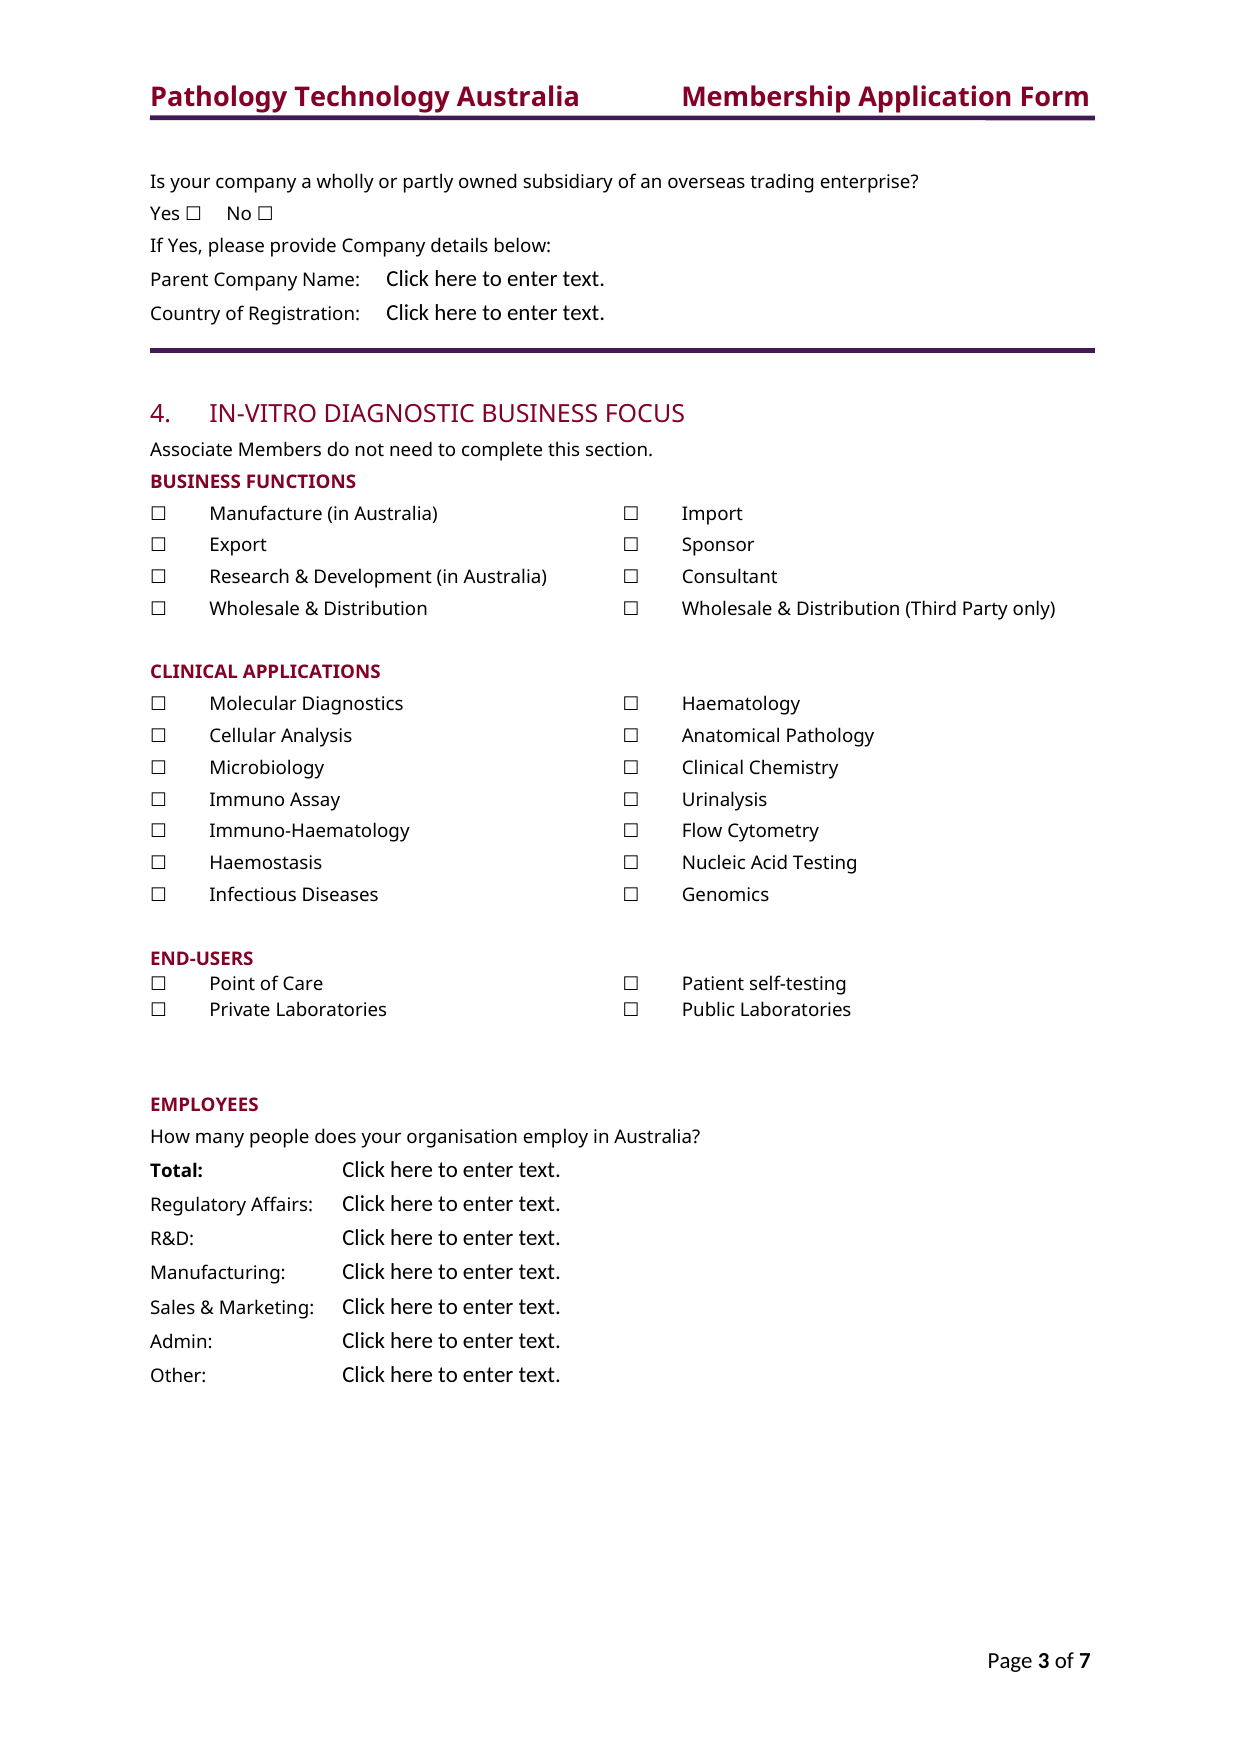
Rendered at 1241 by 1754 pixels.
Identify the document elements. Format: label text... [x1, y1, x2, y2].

text Parent Company Name: [150, 264, 1090, 292]
subtitle IN-VITRO DIAGNOSTIC BUSINESS FOCUS [150, 396, 1090, 430]
text Total: [150, 1155, 1090, 1183]
subtitle EMPLOYEES [150, 1091, 1090, 1117]
text Manufacture (in Australia) Import [150, 500, 1090, 526]
text Immuno-Haematology Flow Cytometry [150, 818, 1090, 843]
text Country of Registration: [150, 298, 1090, 326]
subtitle END-USERS [150, 945, 1090, 970]
text Haemostasis Nucleic Acid Testing [150, 849, 1090, 875]
text Cellular Analysis Anatomical Pathology [150, 722, 1090, 748]
text Microbiology Clinical Chemistry [150, 754, 1090, 780]
text Regulatory Affairs: [150, 1189, 1090, 1217]
text Yes No [150, 201, 1090, 226]
text Is your company a wholly or partly owned subsidiary of an overseas trading enterprise? [150, 169, 1090, 194]
subtitle CLINICAL APPLICATIONS [150, 659, 1090, 684]
text Other: [150, 1360, 1090, 1388]
text R&D: [150, 1223, 1090, 1251]
text Point of Care Patient self-testing [150, 970, 1090, 996]
text How many people does your organisation employ in Australia? [150, 1123, 1090, 1148]
text Sales & Marketing: [150, 1292, 1090, 1320]
text Admin: [150, 1326, 1090, 1354]
text Immuno Assay Urinalysis [150, 786, 1090, 811]
text Research & Development (in Australia) Consultant [150, 563, 1090, 589]
text Private Laboratories Public Laboratories [150, 996, 1090, 1021]
text Export Sponsor [150, 532, 1090, 557]
text Manufacturing: [150, 1257, 1090, 1286]
text Wholesale & Distribution Wholesale & Distribution (Third Party only) [150, 595, 1090, 621]
text Associate Members do not need to complete this section. [150, 436, 1090, 462]
subtitle BUSINESS FUNCTIONS [150, 468, 1090, 494]
text Molecular Diagnostics Haematology [150, 691, 1090, 716]
text Infectious Diseases Genomics [150, 881, 1090, 907]
text If Yes, please provide Company details below: [150, 232, 1090, 258]
